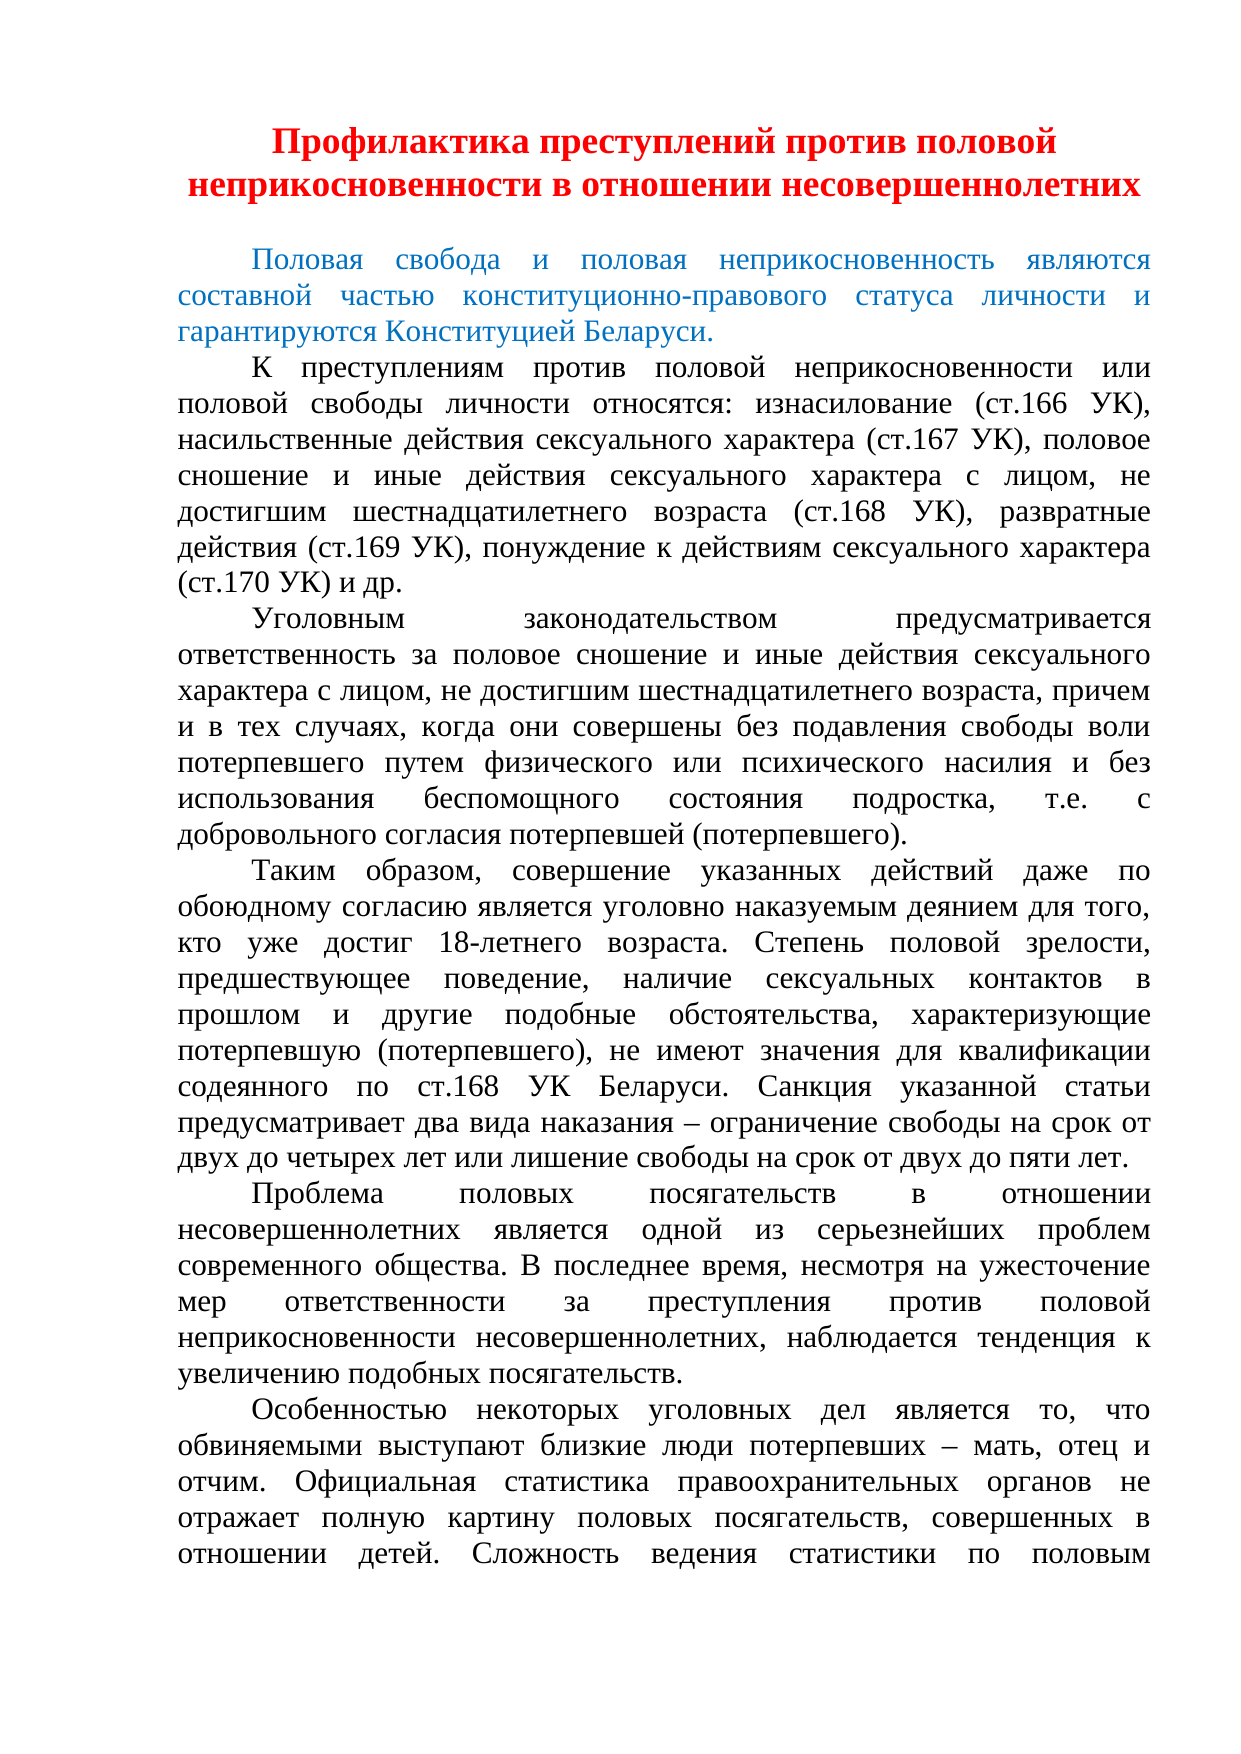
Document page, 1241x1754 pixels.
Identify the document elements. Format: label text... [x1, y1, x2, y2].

text Половая свобода и половая неприкосновенность являются составной частью конституционно-правового статуса личности и гарантируются Конституцией Беларуси. [177, 240, 1152, 348]
text Профилактика преступлений против половой неприкосновенности в отношении несовершеннолетних [177, 118, 1152, 204]
text Проблема половых посягательств в отношении несовершеннолетних является одной из серьезнейших проблем современного общества. В последнее время, несмотря на ужесточение мер ответственности за преступления против половой неприкосновенности несовершеннолетних, наблюдается тенденция к увеличению подобных посягательств. [177, 1175, 1152, 1390]
text Таким образом, совершение указанных действий даже по обоюдному согласию является уголовно наказуемым деянием для того, кто уже достиг 18-летнего возраста. Степень половой зрелости, предшествующее поведение, наличие сексуальных контактов в прошлом и другие подобные обстоятельства, характеризующие потерпевшую (потерпевшего), не имеют значения для квалификации содеянного по ст.168 УК Беларуси. Санкция указанной статьи предусматривает два вида наказания – ограничение свободы на срок от двух до четырех лет или лишение свободы на срок от двух до пяти лет. [177, 851, 1152, 1175]
text Уголовным законодательством предусматривается ответственность за половое сношение и иные действия сексуального характера с лицом, не достигшим шестнадцатилетнего возраста, причем и в тех случаях, когда они совершены без подавления свободы воли потерпевшего путем физического или психического насилия и без использования беспомощного состояния подростка, т.е. с добровольного согласия потерпевшей (потерпевшего). [177, 600, 1152, 851]
text К преступлениям против половой неприкосновенности или половой свободы личности относятся: изнасилование (ст.166 УК), насильственные действия сексуального характера (ст.167 УК), половое сношение и иные действия сексуального характера с лицом, не достигшим шестнадцатилетнего возраста (ст.168 УК), развратные действия (ст.169 УК), понуждение к действиям сексуального характера (ст.170 УК) и др. [177, 348, 1152, 600]
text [177, 1390, 1152, 1570]
